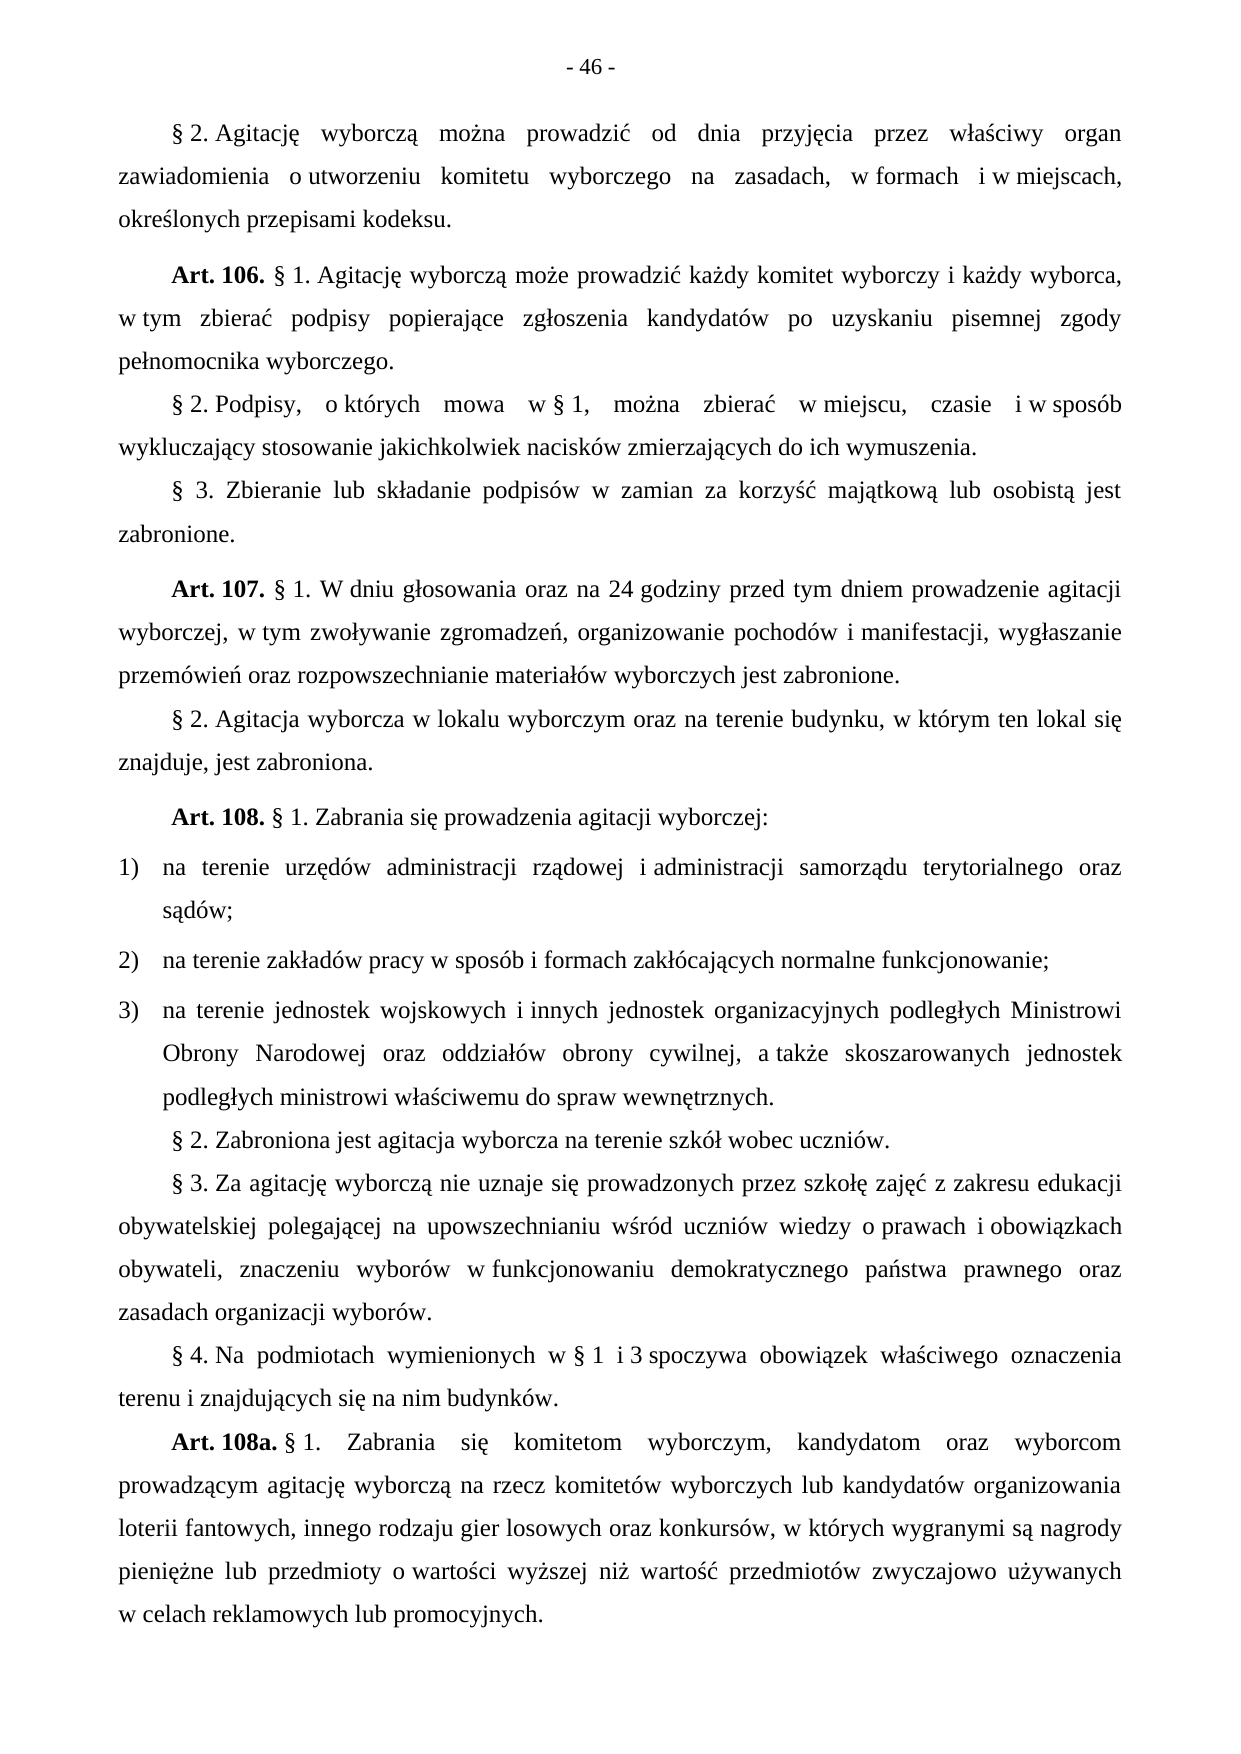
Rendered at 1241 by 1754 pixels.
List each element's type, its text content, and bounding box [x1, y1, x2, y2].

text § 2. Podpisy, o których mowa w § 1, można zbierać w miejscu, czasie i w sposób wykluczający stosowanie jakichkolwiek nacisków zmierzających do ich wymuszenia. [118, 389, 1122, 461]
text § 2. Zabroniona jest agitacja wyborcza na terenie szkół wobec uczniów. [118, 1125, 1122, 1153]
text § 4. Na podmiotach wymienionych w § 1 i 3 spoczywa obowiązek właściwego oznaczenia terenu i znajdujących się na nim budynków. [118, 1340, 1122, 1412]
text § 3. Za agitację wyborczą nie uznaje się prowadzonych przez szkołę zajęć z zakresu edukacji obywatelskiej polegającej na upowszechnianiu wśród uczniów wiedzy o prawach i obowiązkach obywateli, znaczeniu wyborów w funkcjonowaniu demokratycznego państwa prawnego oraz zasadach organizacji wyborów. [118, 1168, 1122, 1326]
text Art. 106. § 1. Agitację wyborczą może prowadzić każdy komitet wyborczy i każdy wyborca, w tym zbierać podpisy popierające zgłoszenia kandydatów po uzyskaniu pisemnej zgody pełnomocnika wyborczego. [118, 260, 1122, 375]
text Art. 108a. § 1. Zabrania się komitetom wyborczym, kandydatom oraz wyborcom prowadzącym agitację wyborczą na rzecz komitetów wyborczych lub kandydatów organizowania loterii fantowych, innego rodzaju gier losowych oraz konkursów, w których wygranymi są nagrody pieniężne lub przedmioty o wartości wyższej niż wartość przedmiotów zwyczajowo używanych w celach reklamowych lub promocyjnych. [118, 1427, 1122, 1628]
text Art. 108. § 1. Zabrania się prowadzenia agitacji wyborczej: [118, 802, 1122, 831]
text 2) na terenie zakładów pracy w sposób i formach zakłócających normalne funkcjonowanie; [118, 945, 1122, 974]
text § 2. Agitację wyborczą można prowadzić od dnia przyjęcia przez właściwy organ zawiadomienia o utworzeniu komitetu wyborczego na zasadach, w formach i w miejscach, określonych przepisami kodeksu. [118, 118, 1122, 233]
text § 3. Zbieranie lub składanie podpisów w zamian za korzyść majątkową lub osobistą jest zabronione. [118, 476, 1122, 547]
text 1) na terenie urzędów administracji rządowej i administracji samorządu terytorialnego oraz sądów; [118, 852, 1122, 924]
text § 2. Agitacja wyborcza w lokalu wyborczym oraz na terenie budynku, w którym ten lokal się znajduje, jest zabroniona. [118, 704, 1122, 776]
text Art. 107. § 1. W dniu głosowania oraz na 24 godziny przed tym dniem prowadzenie agitacji wyborczej, w tym zwoływanie zgromadzeń, organizowanie pochodów i manifestacji, wygłaszanie przemówień oraz rozpowszechnianie materiałów wyborczych jest zabronione. [118, 574, 1122, 689]
text 3) na terenie jednostek wojskowych i innych jednostek organizacyjnych podległych Ministrowi Obrony Narodowej oraz oddziałów obrony cywilnej, a także skoszarowanych jednostek podległych ministrowi właściwemu do spraw wewnętrznych. [118, 995, 1122, 1110]
